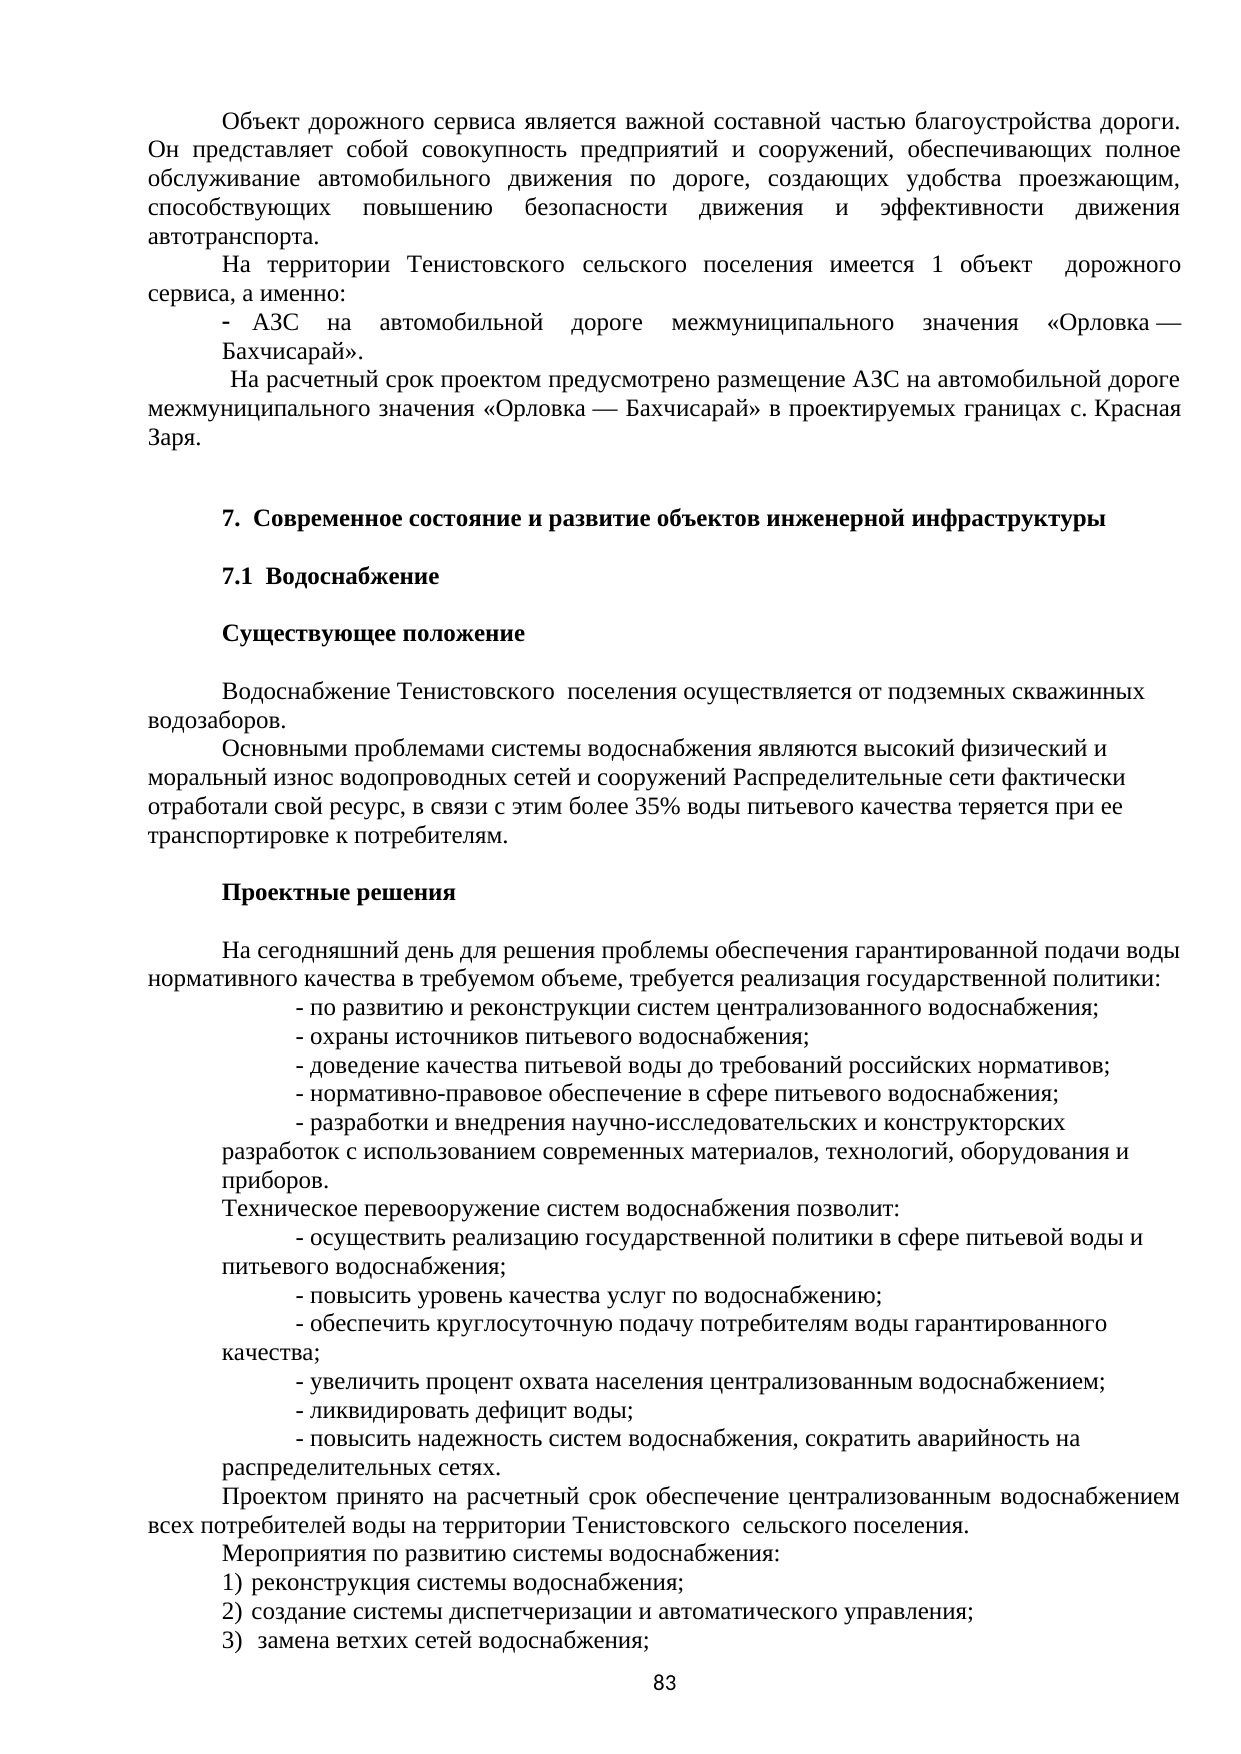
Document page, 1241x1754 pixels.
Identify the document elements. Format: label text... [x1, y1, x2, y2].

text - разработки и внедрения научно-исследовательских и конструкторских разработок с использованием современных материалов, технологий, оборудования и приборов. [222, 1107, 1181, 1193]
text Основными проблемами системы водоснабжения являются высокий физический и моральный износ водопроводных сетей и сооружений Распределительные сети фактически отработали свой ресурс, в связи с этим более 35% воды питьевого качества теряется при ее транспортировке к потребителям. [148, 733, 1181, 848]
text Водоснабжение Тенистовского поселения осуществляется от подземных скважинных водозаборов. [148, 676, 1181, 733]
list реконструкция системы водоснабжения; [222, 1567, 1181, 1596]
list замена ветхих сетей водоснабжения; [222, 1625, 1181, 1653]
text АЗС на автомобильной дороге межмуниципального значения «Орловка — Бахчисарай». [222, 307, 1181, 364]
list Объект дорожного сервиса является важной составной частью благоустройства дороги. Он представляет собой совокупность предприятий и сооружений, обеспечивающих полное обслуживание автомобильного движения по дороге, создающих удобства проезжающим, способствующих повышению безопасности движения и эффективности движения автотранспорта. [148, 106, 1181, 249]
text Проектные решения [148, 877, 1181, 906]
text - увеличить процент охвата населения централизованным водоснабжением; [222, 1366, 1181, 1395]
list создание системы диспетчеризации и автоматического управления; [222, 1596, 1181, 1625]
text - осуществить реализацию государственной политики в сфере питьевой воды и питьевого водоснабжения; [222, 1222, 1181, 1280]
text - повысить надежность систем водоснабжения, сократить аварийность на распределительных сетях. [222, 1423, 1181, 1481]
text 7. Современное состояние и развитие объектов инженерной инфраструктуры [148, 503, 1181, 532]
text - обеспечить круглосуточную подачу потребителям воды гарантированного качества; [222, 1308, 1181, 1366]
text - нормативно-правовое обеспечение в сфере питьевого водоснабжения; [222, 1078, 1181, 1107]
text - ликвидировать дефицит воды; [222, 1395, 1181, 1423]
text 7.1 Водоснабжение [148, 561, 1181, 590]
text - охраны источников питьевого водоснабжения; [222, 1021, 1181, 1050]
text На сегодняшний день для решения проблемы обеспечения гарантированной подачи воды нормативного качества в требуемом объеме, требуется реализация государственной политики: [148, 935, 1181, 992]
text Проектом принято на расчетный срок обеспечение централизованным водоснабжением всех потребителей воды на территории Тенистовского сельского поселения. [148, 1481, 1181, 1538]
text - повысить уровень качества услуг по водоснабжению; [222, 1280, 1181, 1308]
text - по развитию и реконструкции систем централизованного водоснабжения; [222, 992, 1181, 1021]
text Техническое перевооружение систем водоснабжения позволит: [148, 1193, 1181, 1222]
list На территории Тенистовского сельского поселения имеется 1 объект дорожного сервиса, а именно: [148, 249, 1181, 307]
text - доведение качества питьевой воды до требований российских нормативов; [222, 1050, 1181, 1078]
list На расчетный срок проектом предусмотрено размещение АЗС на автомобильной дороге межмуниципального значения «Орловка — Бахчисарай» в проектируемых границах с. Красная Заря. [148, 364, 1181, 451]
text Мероприятия по развитию системы водоснабжения: [148, 1538, 1181, 1567]
text Существующее положение [148, 618, 1181, 647]
